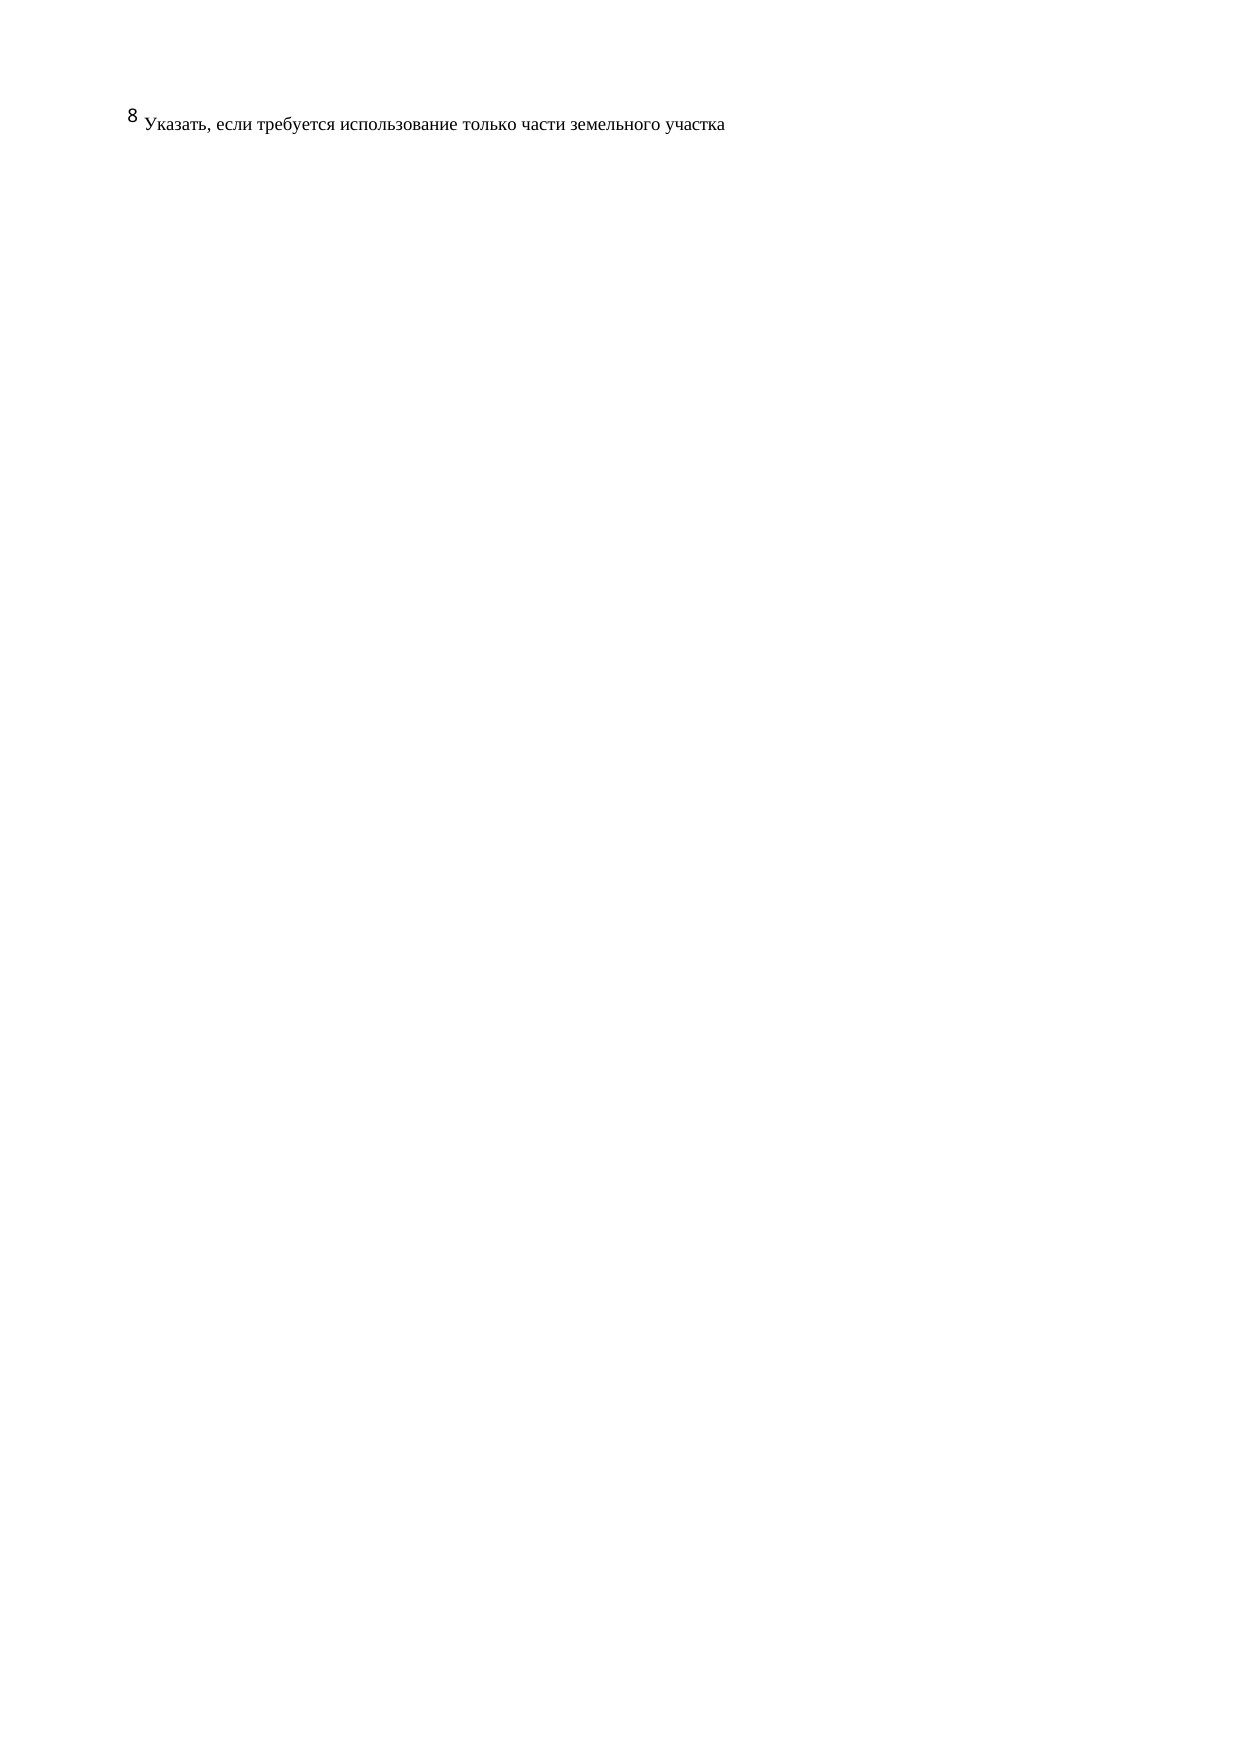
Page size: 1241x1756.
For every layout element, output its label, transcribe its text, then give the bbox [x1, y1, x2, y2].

text 8 Указать, если требуется использование только части земельного участка [127, 102, 1152, 136]
